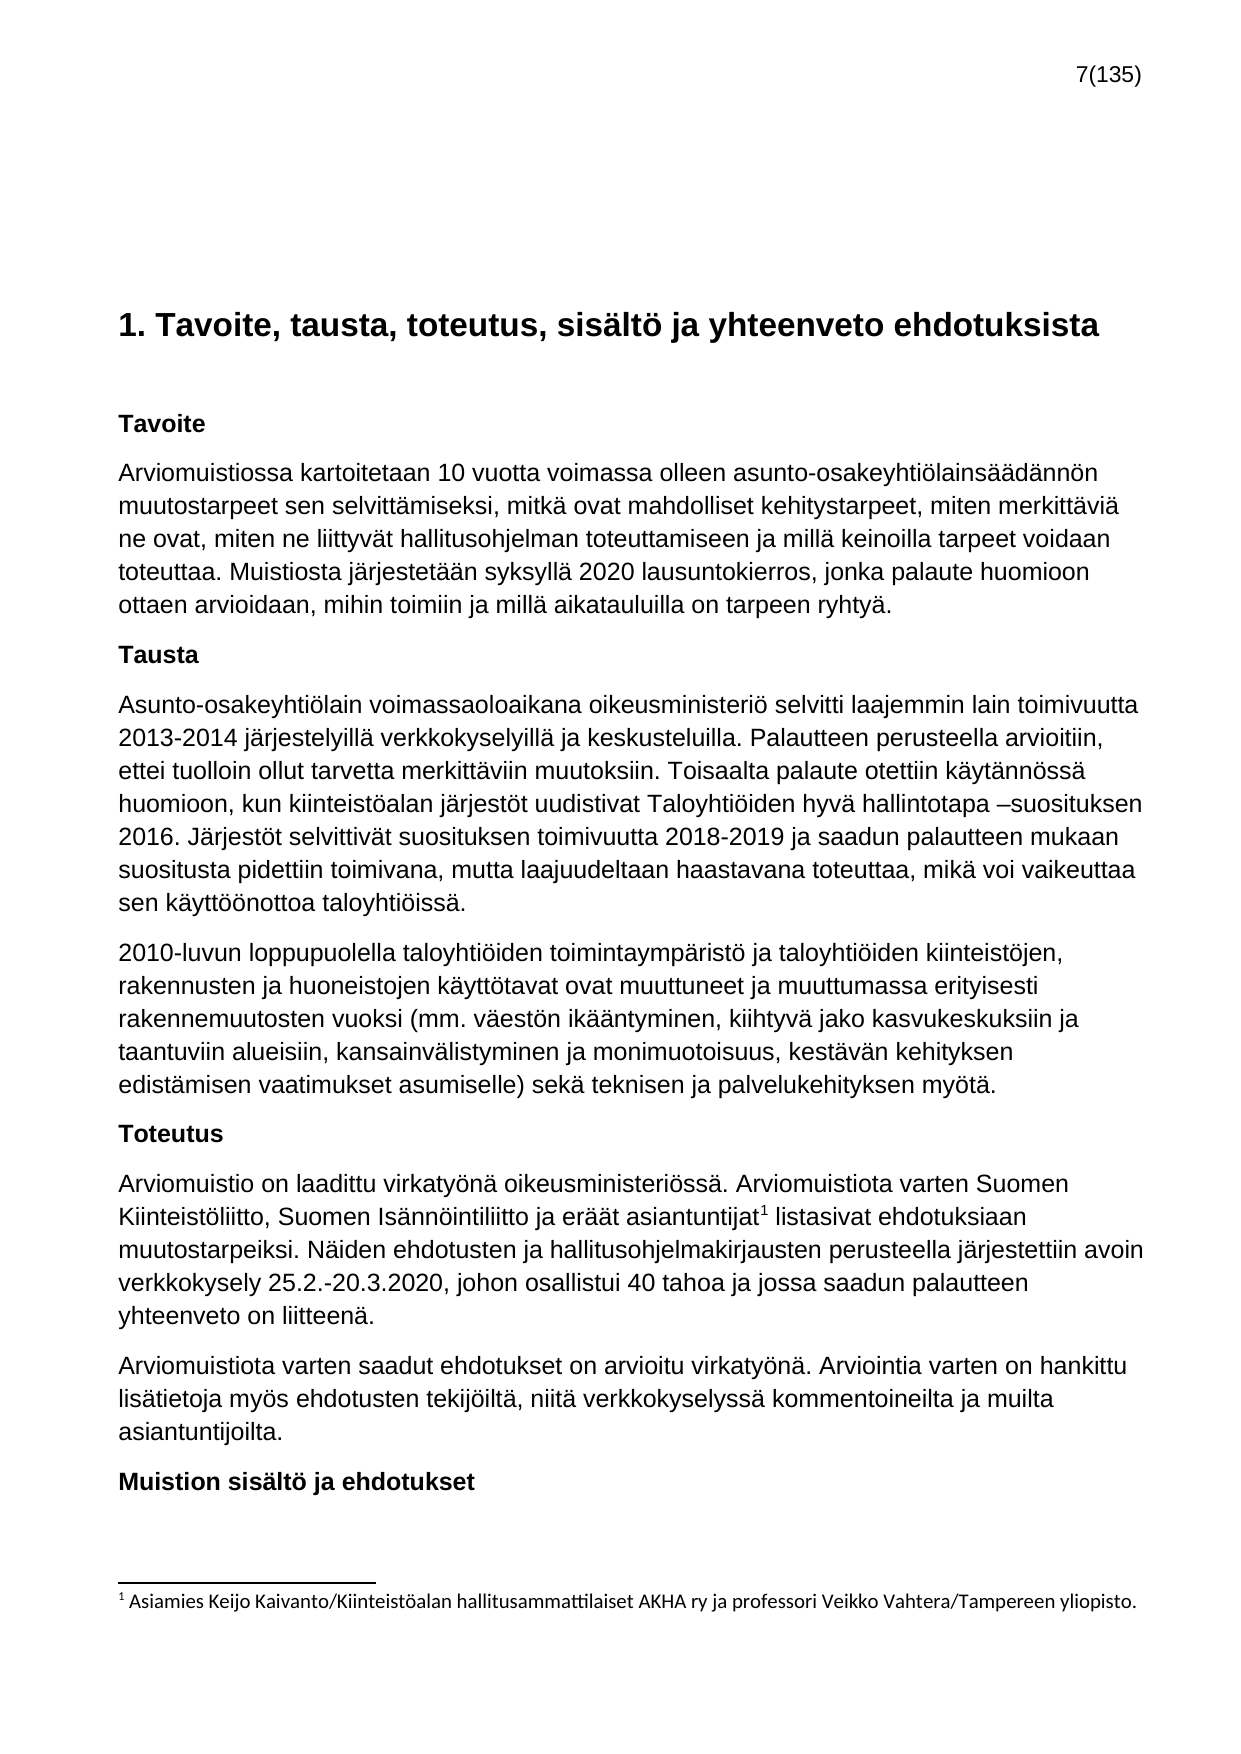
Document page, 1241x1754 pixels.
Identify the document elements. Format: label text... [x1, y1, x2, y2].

text Tausta [118, 640, 1146, 669]
text 2010-luvun loppupuolella taloyhtiöiden toimintaympäristö ja taloyhtiöiden kiinteistöjen, rakennusten ja huoneistojen käyttötavat ovat muuttuneet ja muuttumassa erityisesti rakennemuutosten vuoksi (mm. väestön ikääntyminen, kiihtyvä jako kasvukeskuksiin ja taantuviin alueisiin, kansainvälistyminen ja monimuotoisuus, kestävän kehityksen edistämisen vaatimukset asumiselle) sekä teknisen ja palvelukehityksen myötä. [118, 938, 1146, 1098]
text Arviomuistiota varten saadut ehdotukset on arvioitu virkatyönä. Arviointia varten on hankittu lisätietoja myös ehdotusten tekijöiltä, niitä verkkokyselyssä kommentoineilta ja muilta asiantuntijoilta. [118, 1351, 1146, 1446]
text Arviomuistiossa kartoitetaan 10 vuotta voimassa olleen asunto-osakeyhtiölainsäädännön muutostarpeet sen selvittämiseksi, mitkä ovat mahdolliset kehitystarpeet, miten merkittäviä ne ovat, miten ne liittyvät hallitusohjelman toteuttamiseen ja millä keinoilla tarpeet voidaan toteuttaa. Muistiosta järjestetään syksyllä 2020 lausuntokierros, jonka palaute huomioon ottaen arvioidaan, mihin toimiin ja millä aikatauluilla on tarpeen ryhtyä. [118, 458, 1146, 619]
text Tavoite [118, 409, 1146, 437]
text Asunto-osakeyhtiölain voimassaoloaikana oikeusministeriö selvitti laajemmin lain toimivuutta 2013-2014 järjestelyillä verkkokyselyillä ja keskusteluilla. Palautteen perusteella arvioitiin, ettei tuolloin ollut tarvetta merkittäviin muutoksiin. Toisaalta palaute otettiin käytännössä huomioon, kun kiinteistöalan järjestöt uudistivat Taloyhtiöiden hyvä hallintotapa –suosituksen 2016. Järjestöt selvittivät suosituksen toimivuutta 2018-2019 ja saadun palautteen mukaan suositusta pidettiin toimivana, mutta laajuudeltaan haastavana toteuttaa, mikä voi vaikeuttaa sen käyttöönottoa taloyhtiöissä. [118, 690, 1146, 917]
text Toteutus [118, 1119, 1146, 1148]
text Muistion sisältö ja ehdotukset [118, 1467, 1146, 1495]
text 1. Tavoite, tausta, toteutus, sisältö ja yhteenveto ehdotuksista [118, 305, 1146, 343]
text Arviomuistio on laadittu virkatyönä oikeusministeriössä. Arviomuistiota varten Suomen Kiinteistöliitto, Suomen Isännöintiliitto ja eräät asiantuntijat listasivat ehdotuksiaan muutostarpeiksi. Näiden ehdotusten ja hallitusohjelmakirjausten perusteella järjestettiin avoin verkkokysely 25.2.-20.3.2020, johon osallistui 40 tahoa ja jossa saadun palautteen yhteenveto on liitteenä. [118, 1169, 1146, 1330]
